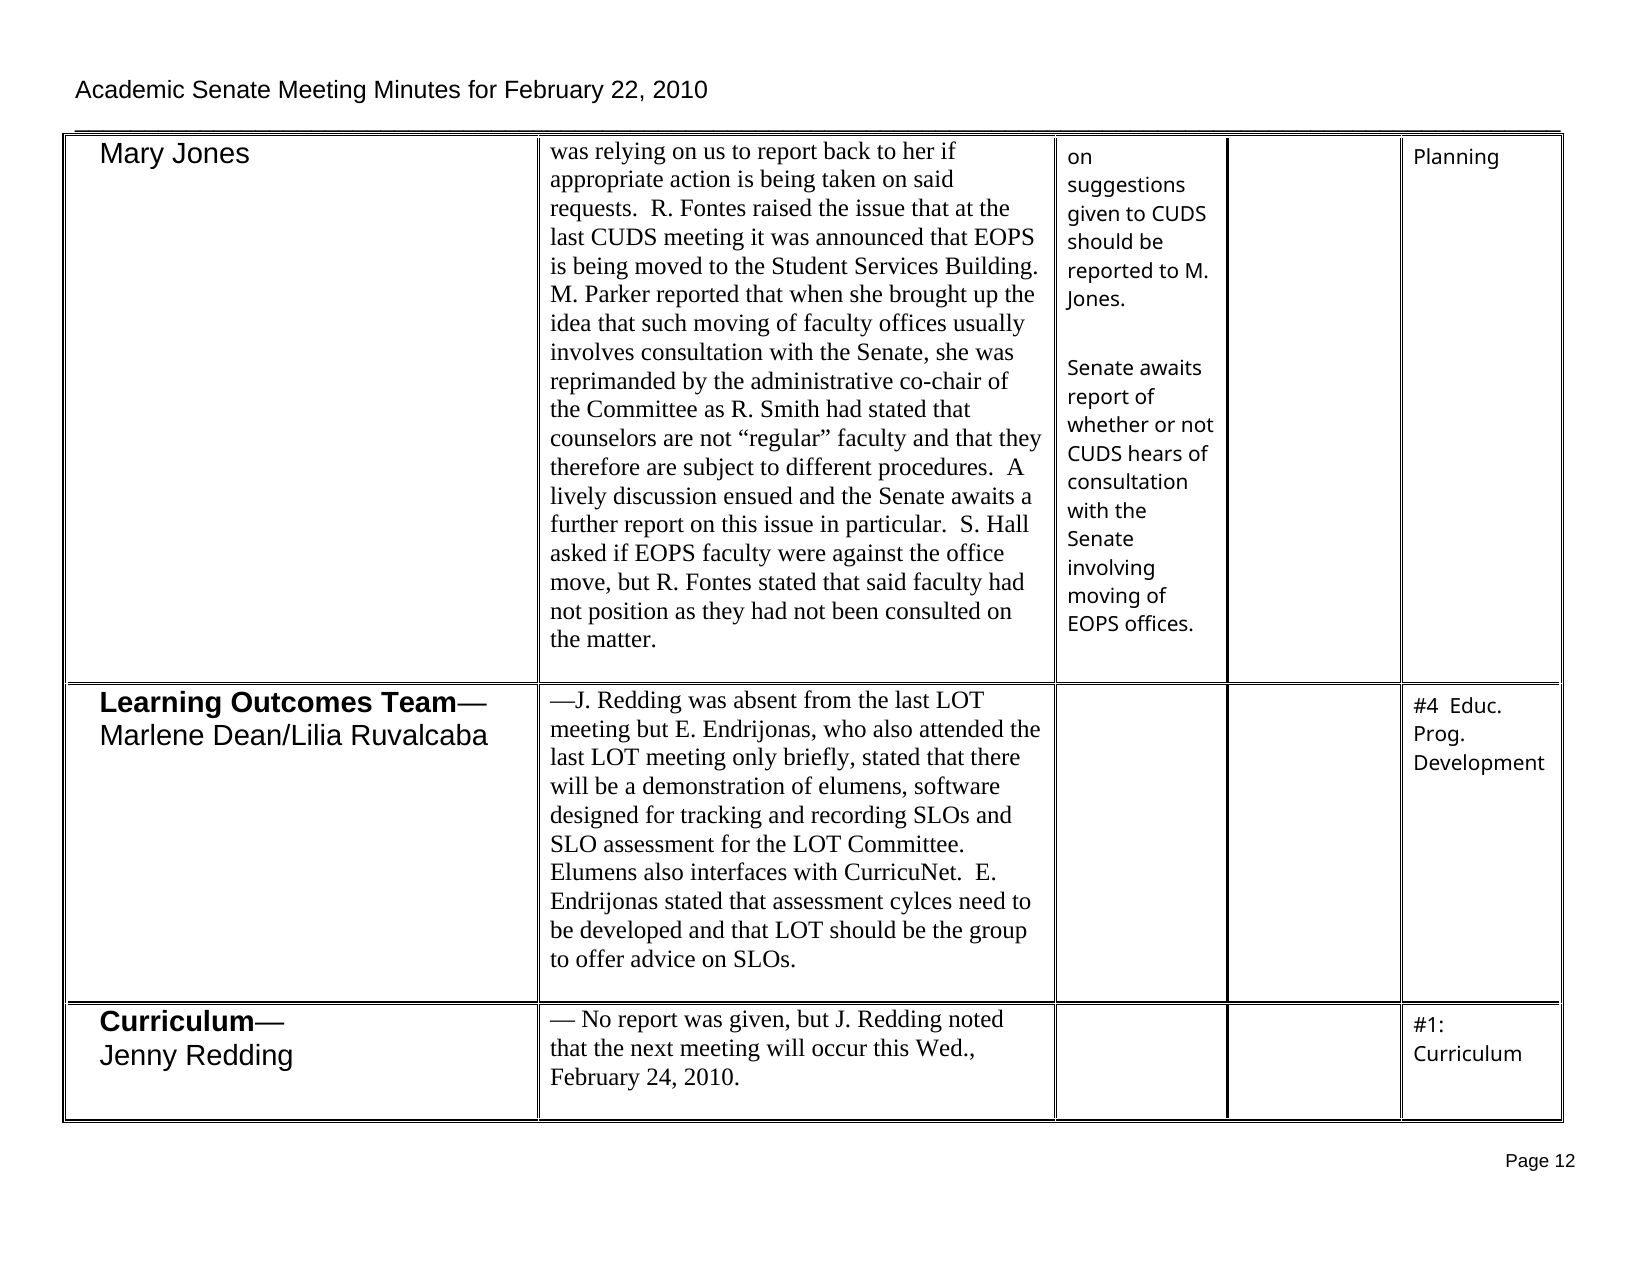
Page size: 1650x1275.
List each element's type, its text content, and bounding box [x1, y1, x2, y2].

table_cell —J. Redding was absent from the last LOT meeting but E. Endrijonas, who also attended the last LOT meeting only briefly, stated that there will be a demonstration of elumens, software designed for tracking and recording SLOs and SLO assessment for the LOT Committee. Elumens also interfaces with CurricuNet. E. Endrijonas stated that assessment cylces need to be developed and that LOT should be the group to offer advice on SLOs. [540, 685, 1054, 1001]
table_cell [1056, 136, 1227, 682]
table_cell — No report was given, but J. Redding noted that the next meeting will occur this Wed., February 24, 2010. [539, 1005, 1056, 1119]
table_cell [1056, 1005, 1227, 1119]
table_cell #1: Curriculum [1402, 1001, 1561, 1119]
table_cell [1227, 1005, 1402, 1119]
table_cell [1229, 685, 1400, 1001]
table_cell Curriculum— Jenny Redding [66, 1001, 538, 1119]
table_cell #4 Educ. Prog. Development [1402, 682, 1562, 1001]
table_cell Learning Outcomes Team— Marlene Dean/Lilia Ruvalcaba [64, 682, 538, 1001]
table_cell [1402, 136, 1561, 682]
table_cell [1057, 685, 1226, 1001]
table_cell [539, 136, 1056, 682]
table_cell [1227, 136, 1402, 682]
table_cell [66, 136, 538, 682]
